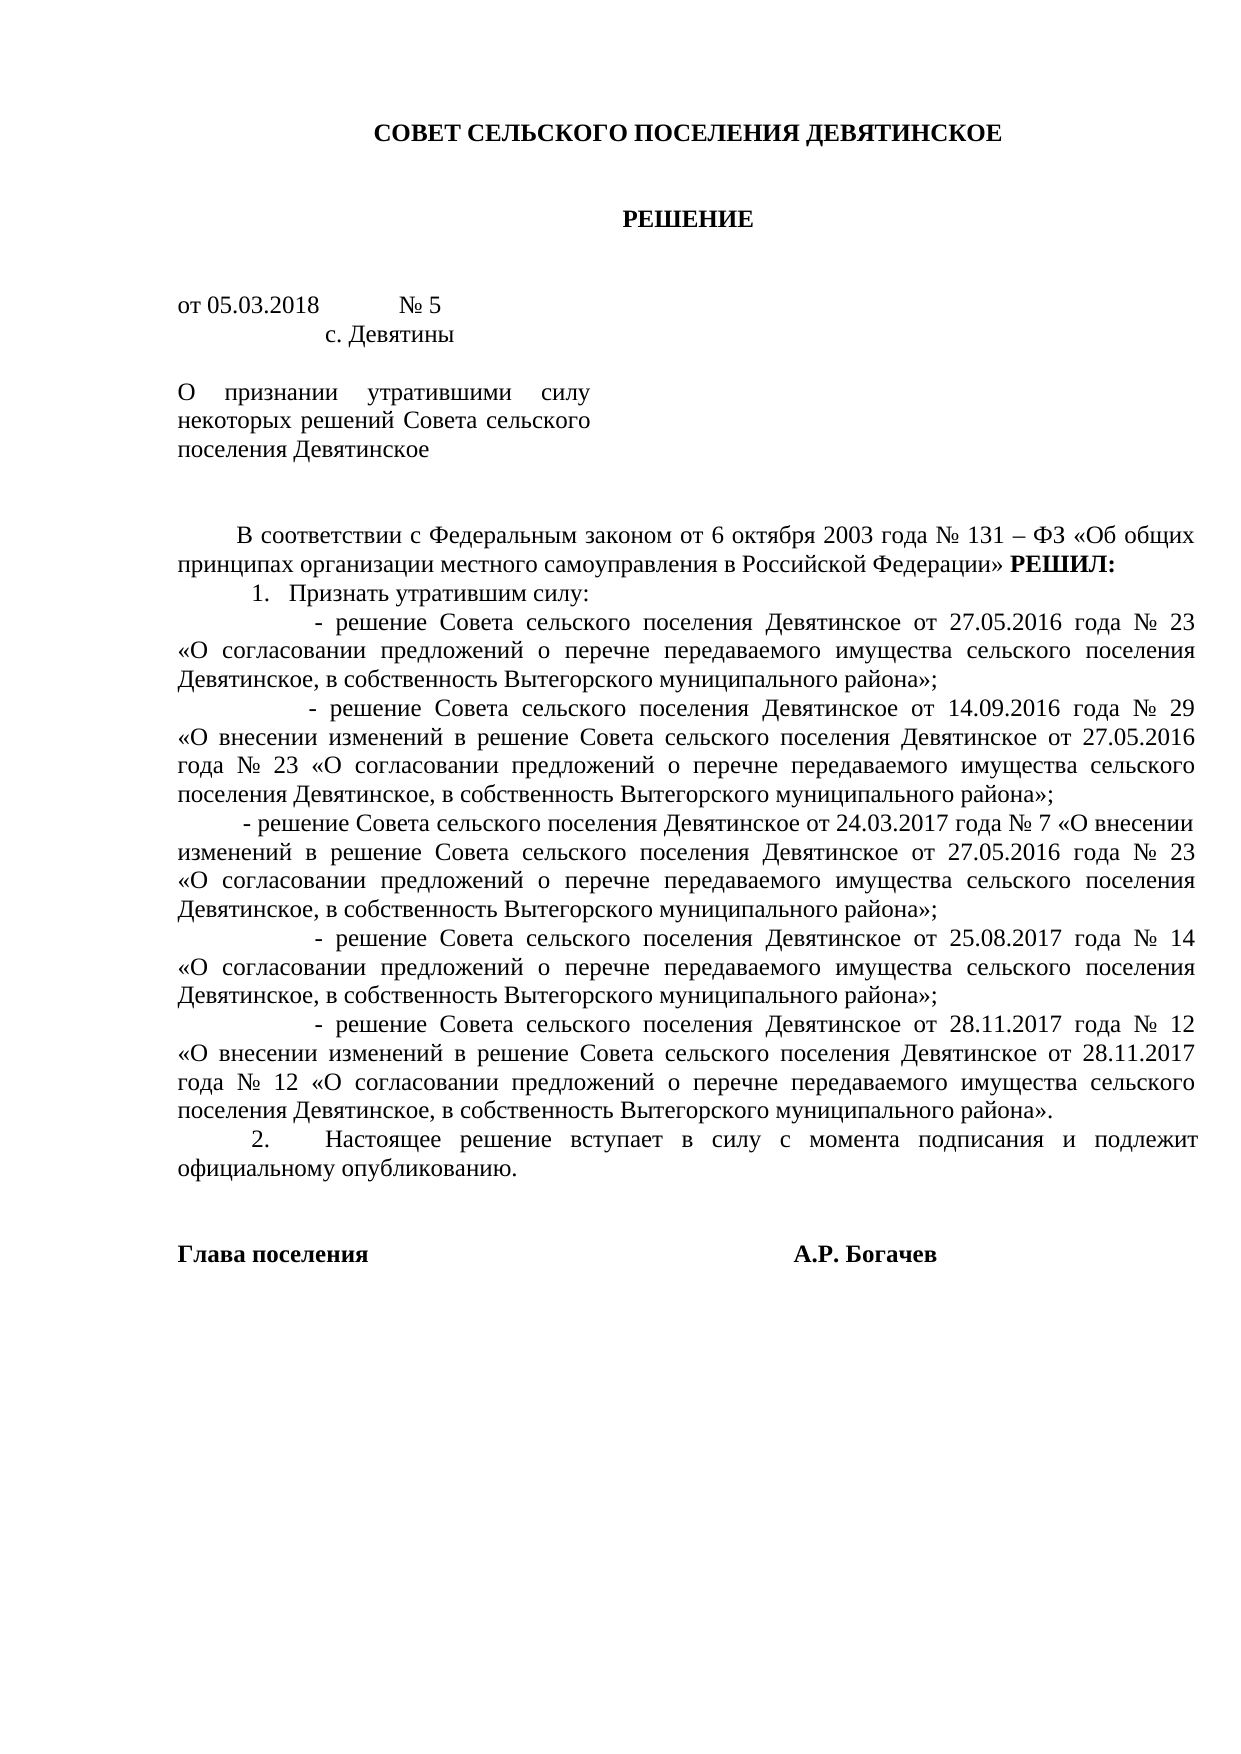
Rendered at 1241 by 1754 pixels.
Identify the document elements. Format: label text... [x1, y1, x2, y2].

text СОВЕТ СЕЛЬСКОГО ПОСЕЛЕНИЯ ДЕВЯТИНСКОЕ [177, 118, 1199, 147]
list Настоящее решение вступает в силу с момента подписания и подлежит официальному опубликованию. [177, 1124, 1199, 1182]
text - решение Совета сельского поселения Девятинское от 24.03.2017 года № 7 «О внесении изменений в решение Совета сельского поселения Девятинское от 27.05.2016 года № 23 «О согласовании предложений о перечне передаваемого имущества сельского поселения Девятинское, в собственность Вытегорского муниципального района»; [177, 808, 1196, 923]
list Признать утратившим силу: [251, 578, 1196, 607]
text - решение Совета сельского поселения Девятинское от 27.05.2016 года № 23 «О согласовании предложений о перечне передаваемого имущества сельского поселения Девятинское, в собственность Вытегорского муниципального района»; [177, 607, 1196, 693]
text Глава поселения А.Р. Богачев [177, 1239, 1196, 1268]
text РЕШЕНИЕ [177, 204, 1199, 233]
text - решение Совета сельского поселения Девятинское от 28.11.2017 года № 12 «О внесении изменений в решение Совета сельского поселения Девятинское от 28.11.2017 года № 12 «О согласовании предложений о перечне передаваемого имущества сельского поселения Девятинское, в собственность Вытегорского муниципального района». [177, 1009, 1196, 1124]
text О признании утратившими силу некоторых решений Совета сельского поселения Девятинское [177, 377, 591, 463]
text с. Девятины [251, 319, 679, 348]
text от 05.03.2018 № 5 [177, 291, 679, 319]
text В соответствии с Федеральным законом от 6 октября 2003 года № 131 – ФЗ «Об общих принципах организации местного самоуправления в Российской Федерации» РЕШИЛ: [177, 521, 1196, 578]
text - решение Совета сельского поселения Девятинское от 14.09.2016 года № 29 «О внесении изменений в решение Совета сельского поселения Девятинское от 27.05.2016 года № 23 «О согласовании предложений о перечне передаваемого имущества сельского поселения Девятинское, в собственность Вытегорского муниципального района»; [177, 693, 1196, 808]
text - решение Совета сельского поселения Девятинское от 25.08.2017 года № 14 «О согласовании предложений о перечне передаваемого имущества сельского поселения Девятинское, в собственность Вытегорского муниципального района»; [177, 923, 1196, 1009]
